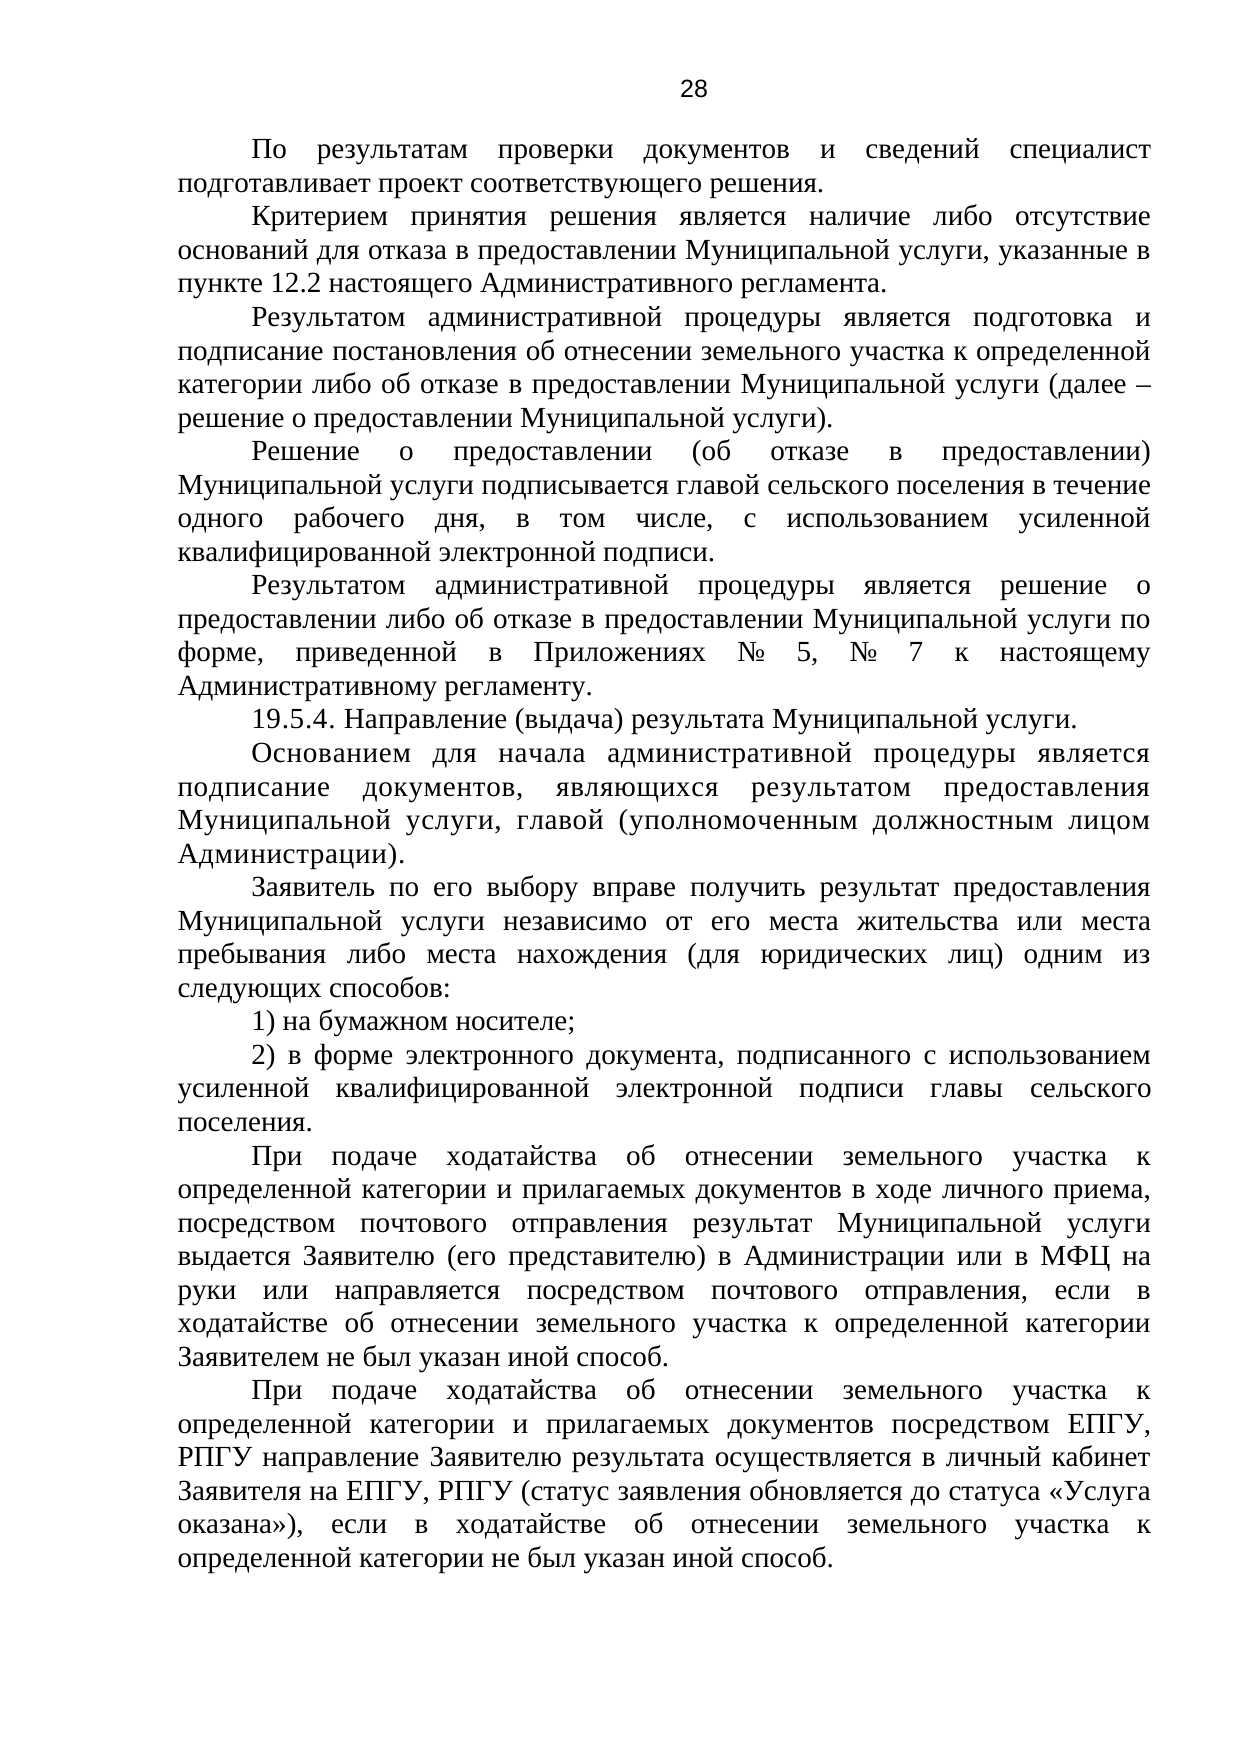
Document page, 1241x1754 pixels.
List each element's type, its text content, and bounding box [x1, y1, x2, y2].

text 19.5.4. Направление (выдача) результата Муниципальной услуги. [177, 702, 1152, 735]
text Заявитель по его выбору вправе получить результат предоставления Муниципальной услуги независимо от его места жительства или места пребывания либо места нахождения (для юридических лиц) одним из следующих способов: [177, 869, 1152, 1003]
text Основанием для начала административной процедуры является подписание документов, являющихся результатом предоставления Муниципальной услуги, главой (уполномоченным должностным лицом Администрации). [177, 735, 1152, 869]
text Результатом административной процедуры является решение о предоставлении либо об отказе в предоставлении Муниципальной услуги по форме, приведенной в Приложениях № 5, № 7 к настоящему Административному регламенту. [177, 567, 1152, 702]
text 2) в форме электронного документа, подписанного с использованием усиленной квалифицированной электронной подписи главы сельского поселения. [177, 1037, 1152, 1138]
text При подаче ходатайства об отнесении земельного участка к определенной категории и прилагаемых документов в ходе личного приема, посредством почтового отправления результат Муниципальной услуги выдается Заявителю (его представителю) в Администрации или в МФЦ на руки или направляется посредством почтового отправления, если в ходатайстве об отнесении земельного участка к определенной категории Заявителем не был указан иной способ. [177, 1138, 1152, 1372]
text Критерием принятия решения является наличие либо отсутствие оснований для отказа в предоставлении Муниципальной услуги, указанные в пункте 12.2 настоящего Административного регламента. [177, 198, 1152, 299]
text По результатам проверки документов и сведений специалист подготавливает проект соответствующего решения. [177, 131, 1152, 198]
text 1) на бумажном носителе; [177, 1003, 1152, 1037]
text Результатом административной процедуры является подготовка и подписание постановления об отнесении земельного участка к определенной категории либо об отказе в предоставлении Муниципальной услуги (далее – решение о предоставлении Муниципальной услуги). [177, 299, 1152, 433]
text Решение о предоставлении (об отказе в предоставлении) Муниципальной услуги подписывается главой сельского поселения в течение одного рабочего дня, в том числе, с использованием усиленной квалифицированной электронной подписи. [177, 433, 1152, 567]
text При подаче ходатайства об отнесении земельного участка к определенной категории и прилагаемых документов посредством ЕПГУ, РПГУ направление Заявителю результата осуществляется в личный кабинет Заявителя на ЕПГУ, РПГУ (статус заявления обновляется до статуса «Услуга оказана»), если в ходатайстве об отнесении земельного участка к определенной категории не был указан иной способ. [177, 1372, 1152, 1574]
